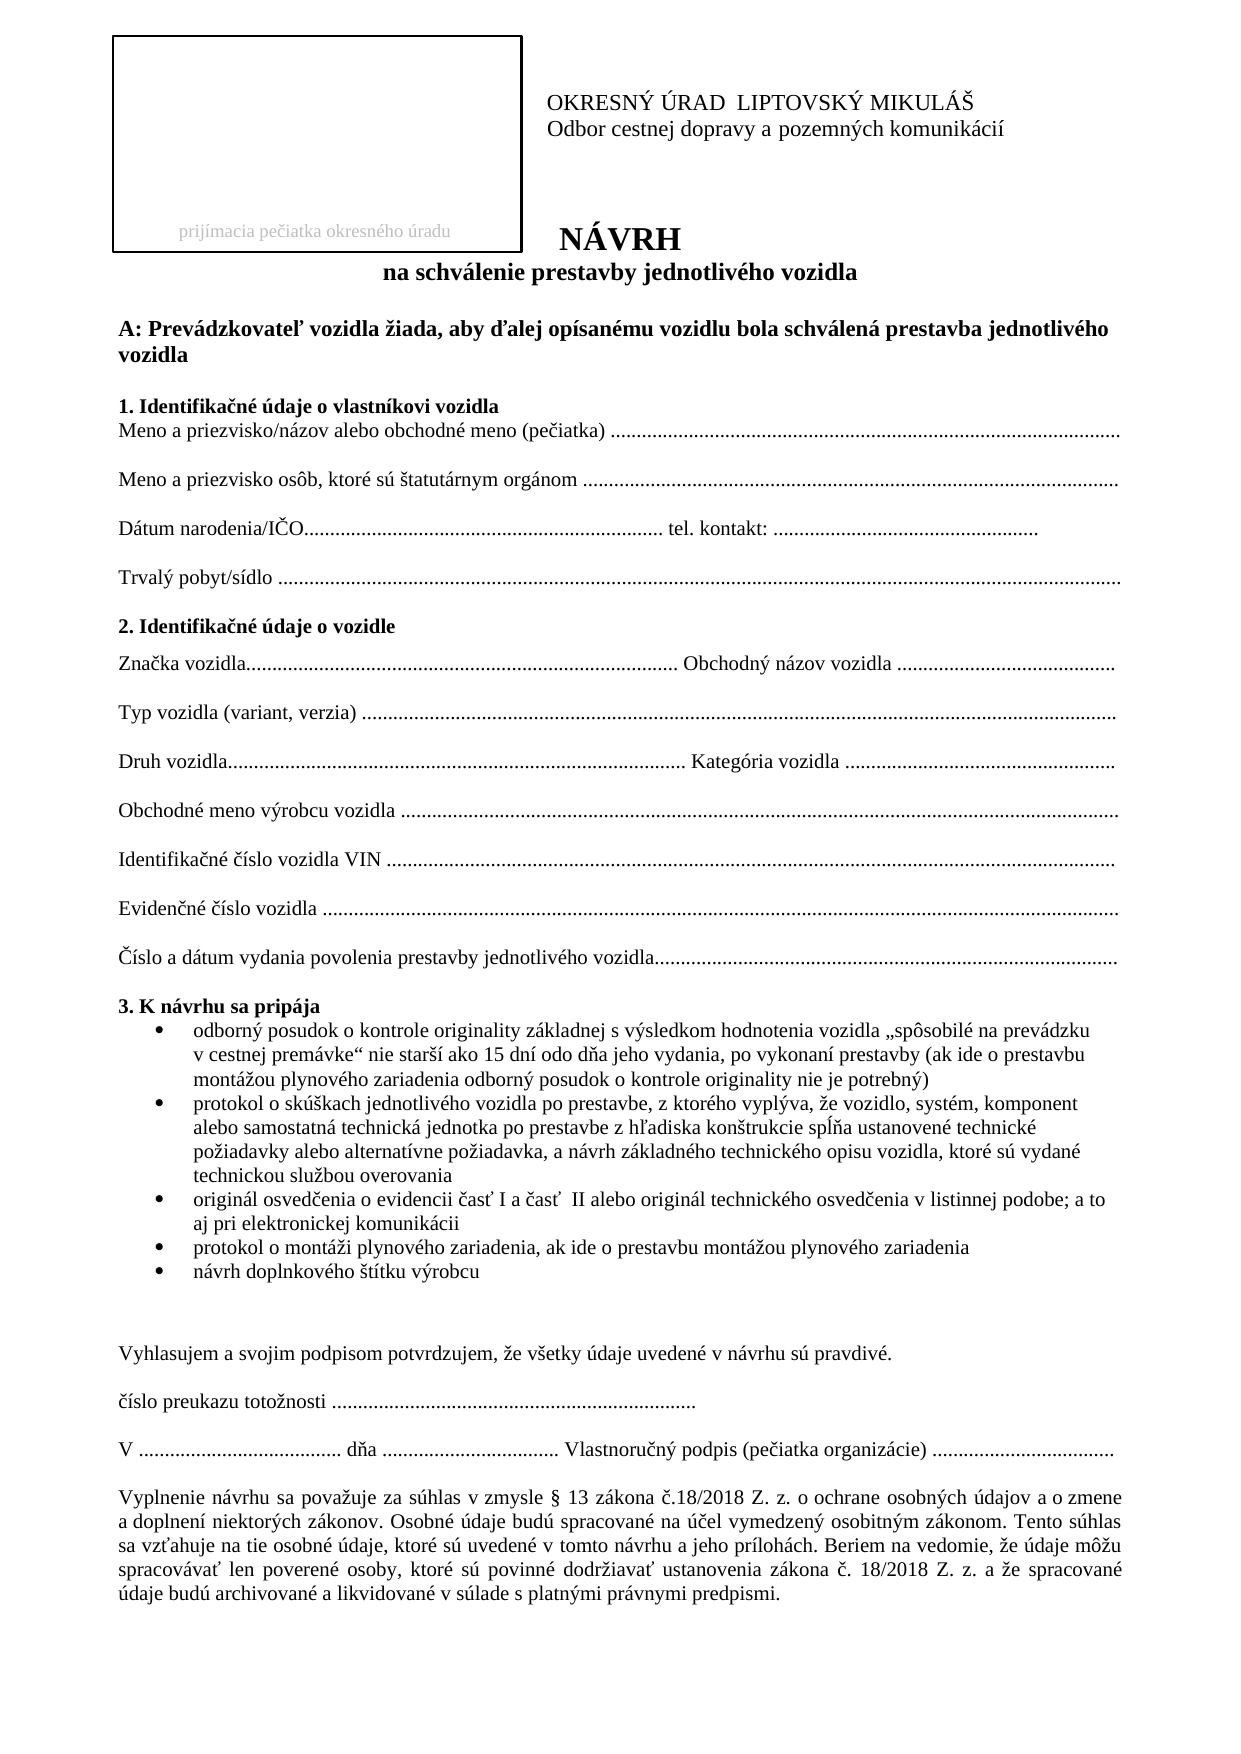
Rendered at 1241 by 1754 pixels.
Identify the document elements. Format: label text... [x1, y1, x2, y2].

text Značka vozidla................................................................................... Obchodný názov vozidla .......................................... [118, 651, 1122, 675]
text Trvalý pobyt/sídlo .................................................................................................................................................................. [118, 565, 1122, 589]
text Meno a priezvisko/názov alebo obchodné meno (pečiatka) .................................................................................................. [118, 418, 1122, 442]
list originál osvedčenia o evidencii časť I a časť II alebo originál technického osvedčenia v listinnej podobe; a to aj pri elektronickej komunikácii [156, 1187, 1122, 1235]
list návrh doplnkového štítku výrobcu [156, 1259, 1122, 1283]
text Typ vozidla (variant, verzia) ................................................................................................................................................. [118, 700, 1122, 724]
text číslo preukazu totožnosti ...................................................................... [118, 1389, 1122, 1413]
text Vyplnenie návrhu sa považuje za súhlas v zmysle § 13 zákona č.18/2018 Z. z. o ochrane osobných údajov a o zmene a doplnení niektorých zákonov. Osobné údaje budú spracované na účel vymedzený osobitným zákonom. Tento súhlas sa vzťahuje na tie osobné údaje, ktoré sú uvedené v tomto návrhu a jeho prílohách. Beriem na vedomie, že údaje môžu spracovávať len poverené osoby, ktoré sú povinné dodržiavať ustanovenia zákona č. 18/2018 Z. z. a že spracované údaje budú archivované a likvidované v súlade s platnými právnymi predpismi. [118, 1485, 1122, 1605]
text Okresný úrad LiptovskÝ MIKUlÁŠ [523, 89, 1122, 115]
text Druh vozidla........................................................................................ Kategória vozidla .................................................... [118, 749, 1122, 773]
text NÁVRH [118, 219, 1122, 257]
text Číslo a dátum vydania povolenia prestavby jednotlivého vozidla......................................................................................... [118, 945, 1122, 969]
text Odbor cestnej dopravy a pozemných komunikácií [523, 115, 1122, 141]
list odborný posudok o kontrole originality základnej s výsledkom hodnotenia vozidla „spôsobilé na prevádzku v cestnej premávke“ nie starší ako 15 dní odo dňa jeho vydania, po vykonaní prestavby (ak ide o prestavbu montážou plynového zariadenia odborný posudok o kontrole originality nie je potrebný) [156, 1018, 1122, 1091]
text na schválenie prestavby jednotlivého vozidla [118, 257, 1122, 286]
text 1. Identifikačné údaje o vlastníkovi vozidla [118, 394, 1122, 418]
text Obchodné meno výrobcu vozidla .......................................................................................................................................... [118, 798, 1122, 822]
text Meno a priezvisko osôb, ktoré sú štatutárnym orgánom ....................................................................................................... [118, 467, 1122, 491]
text A: Prevádzkovateľ vozidla žiada, aby ďalej opísanému vozidlu bola schválená prestavba jednotlivého vozidla [118, 315, 1122, 368]
text Vyhlasujem a svojim podpisom potvrdzujem, že všetky údaje uvedené v návrhu sú pravdivé. [118, 1341, 1122, 1364]
list protokol o skúškach jednotlivého vozidla po prestavbe, z ktorého vyplýva, že vozidlo, systém, komponent alebo samostatná technická jednotka po prestavbe z hľadiska konštrukcie spĺňa ustanovené technické požiadavky alebo alternatívne požiadavka, a návrh základného technického opisu vozidla, ktoré sú vydané technickou službou overovania [156, 1091, 1122, 1187]
text 3. K návrhu sa pripája [118, 994, 1122, 1018]
list protokol o montáži plynového zariadenia, ak ide o prestavbu montážou plynového zariadenia [156, 1235, 1122, 1259]
text Dátum narodenia/IČO..................................................................... tel. kontakt: ................................................... [118, 516, 1122, 540]
text V ....................................... dňa .................................. Vlastnoručný podpis (pečiatka organizácie) ................................... [118, 1437, 1122, 1461]
text Identifikačné číslo vozidla VIN ............................................................................................................................................ [118, 847, 1122, 871]
text Evidenčné číslo vozidla ......................................................................................................................................................... [118, 896, 1122, 920]
text 2. Identifikačné údaje o vozidle [118, 614, 1122, 638]
